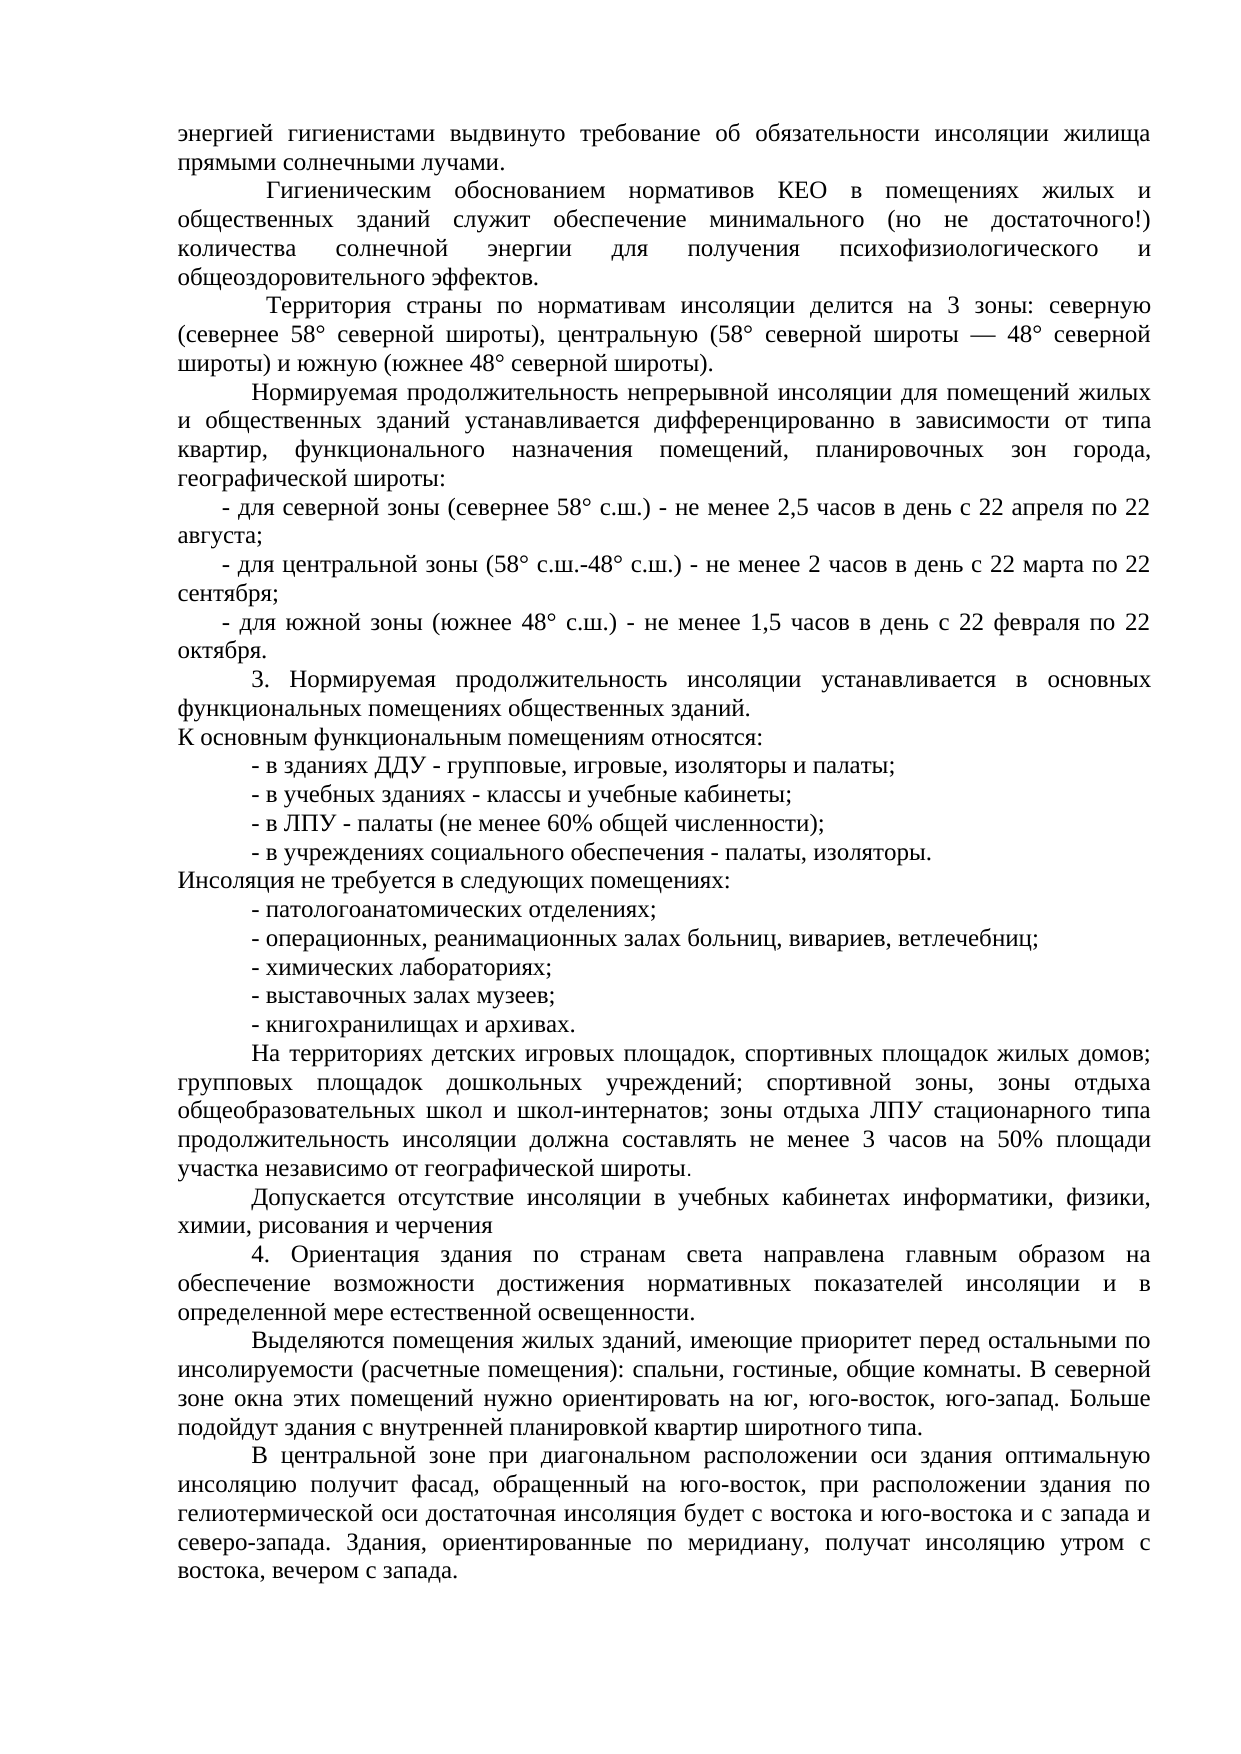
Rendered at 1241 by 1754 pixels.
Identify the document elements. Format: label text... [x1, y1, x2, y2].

text - в учреждениях социального обеспечения - палаты, изоляторы. [177, 837, 1152, 866]
text 4. Ориентация здания по странам света направлена главным образом на обеспечение возможности достижения нормативных показателей инсоляции и в определенной мере естественной освещенности. [177, 1239, 1152, 1326]
text - выставочных залах музеев; [177, 981, 1152, 1009]
text - операционных, реанимационных залах больниц, вивариев, ветлечебниц; [177, 923, 1152, 952]
text 3. Нормируемая продолжительность инсоляции устанавливается в основных функциональных помещениях общественных зданий. [177, 664, 1152, 722]
text Выделяются помещения жилых зданий, имеющие приоритет перед остальными по инсолируемости (расчетные помещения): спальни, гостиные, общие комнаты. В северной зоне окна этих помещений нужно ориентировать на юг, юго-восток, юго-запад. Больше подойдут здания с внутренней планировкой квартир широтного типа. [177, 1326, 1152, 1441]
text Гигиеническим обоснованием нормативов КЕО в помещениях жилых и общественных зданий служит обеспечение минимального (но не достаточного!) количества солнечной энергии для получения психофизиологического и общеоздоровительного эффектов. [177, 176, 1152, 291]
text - для северной зоны (севернее 58° с.ш.) - не менее 2,5 часов в день с 22 апреля по 22 августа; [177, 492, 1152, 549]
text - патологоанатомических отделениях; [177, 894, 1152, 923]
text - в ЛПУ - палаты (не менее 60% общей численности); [177, 808, 1152, 837]
text Территория страны по нормативам инсоляции делится на 3 зоны: северную (севернее 58° северной широты), центральную (58° северной широты — 48° северной широты) и южную (южнее 48° северной широты). [177, 291, 1152, 377]
text - книгохранилищах и архивах. [177, 1009, 1152, 1038]
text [177, 118, 1152, 176]
text Инсоляция не требуется в следующих помещениях: [177, 866, 1152, 894]
text - для южной зоны (южнее 48° с.ш.) - не менее 1,5 часов в день с 22 февраля по 22 октября. [177, 607, 1152, 664]
text - химических лабораториях; [177, 952, 1152, 981]
text - для центральной зоны (58° с.ш.-48° с.ш.) - не менее 2 часов в день с 22 марта по 22 сентября; [177, 549, 1152, 607]
text - в зданиях ДДУ - групповые, игровые, изоляторы и палаты; [177, 751, 1152, 779]
text К основным функциональным помещениям относятся: [177, 722, 1152, 751]
text На территориях детских игровых площадок, спортивных площадок жилых домов; групповых площадок дошкольных учреждений; спортивной зоны, зоны отдыха общеобразовательных школ и школ-интернатов; зоны отдыха ЛПУ стационарного типа продолжительность инсоляции должна составлять не менее 3 часов на 50% площади участка независимо от географической широты. [177, 1038, 1152, 1182]
text В центральной зоне при диагональном расположении оси здания оптимальную инсоляцию получит фасад, обращенный на юго-восток, при расположении здания по гелиотермической оси достаточная инсоляция будет с востока и юго-востока и с запада и северо-запада. Здания, ориентированные по меридиану, получат инсоляцию утром с востока, вечером с запада. [177, 1441, 1152, 1584]
text Нормируемая продолжительность непрерывной инсоляции для помещений жилых и общественных зданий устанавливается дифференцированно в зависимости от типа квартир, функционального назначения помещений, планировочных зон города, географической широты: [177, 377, 1152, 492]
text - в учебных зданиях - классы и учебные кабинеты; [177, 779, 1152, 808]
text Допускается отсутствие инсоляции в учебных кабинетах информатики, физики, химии, рисования и черчения [177, 1182, 1152, 1239]
